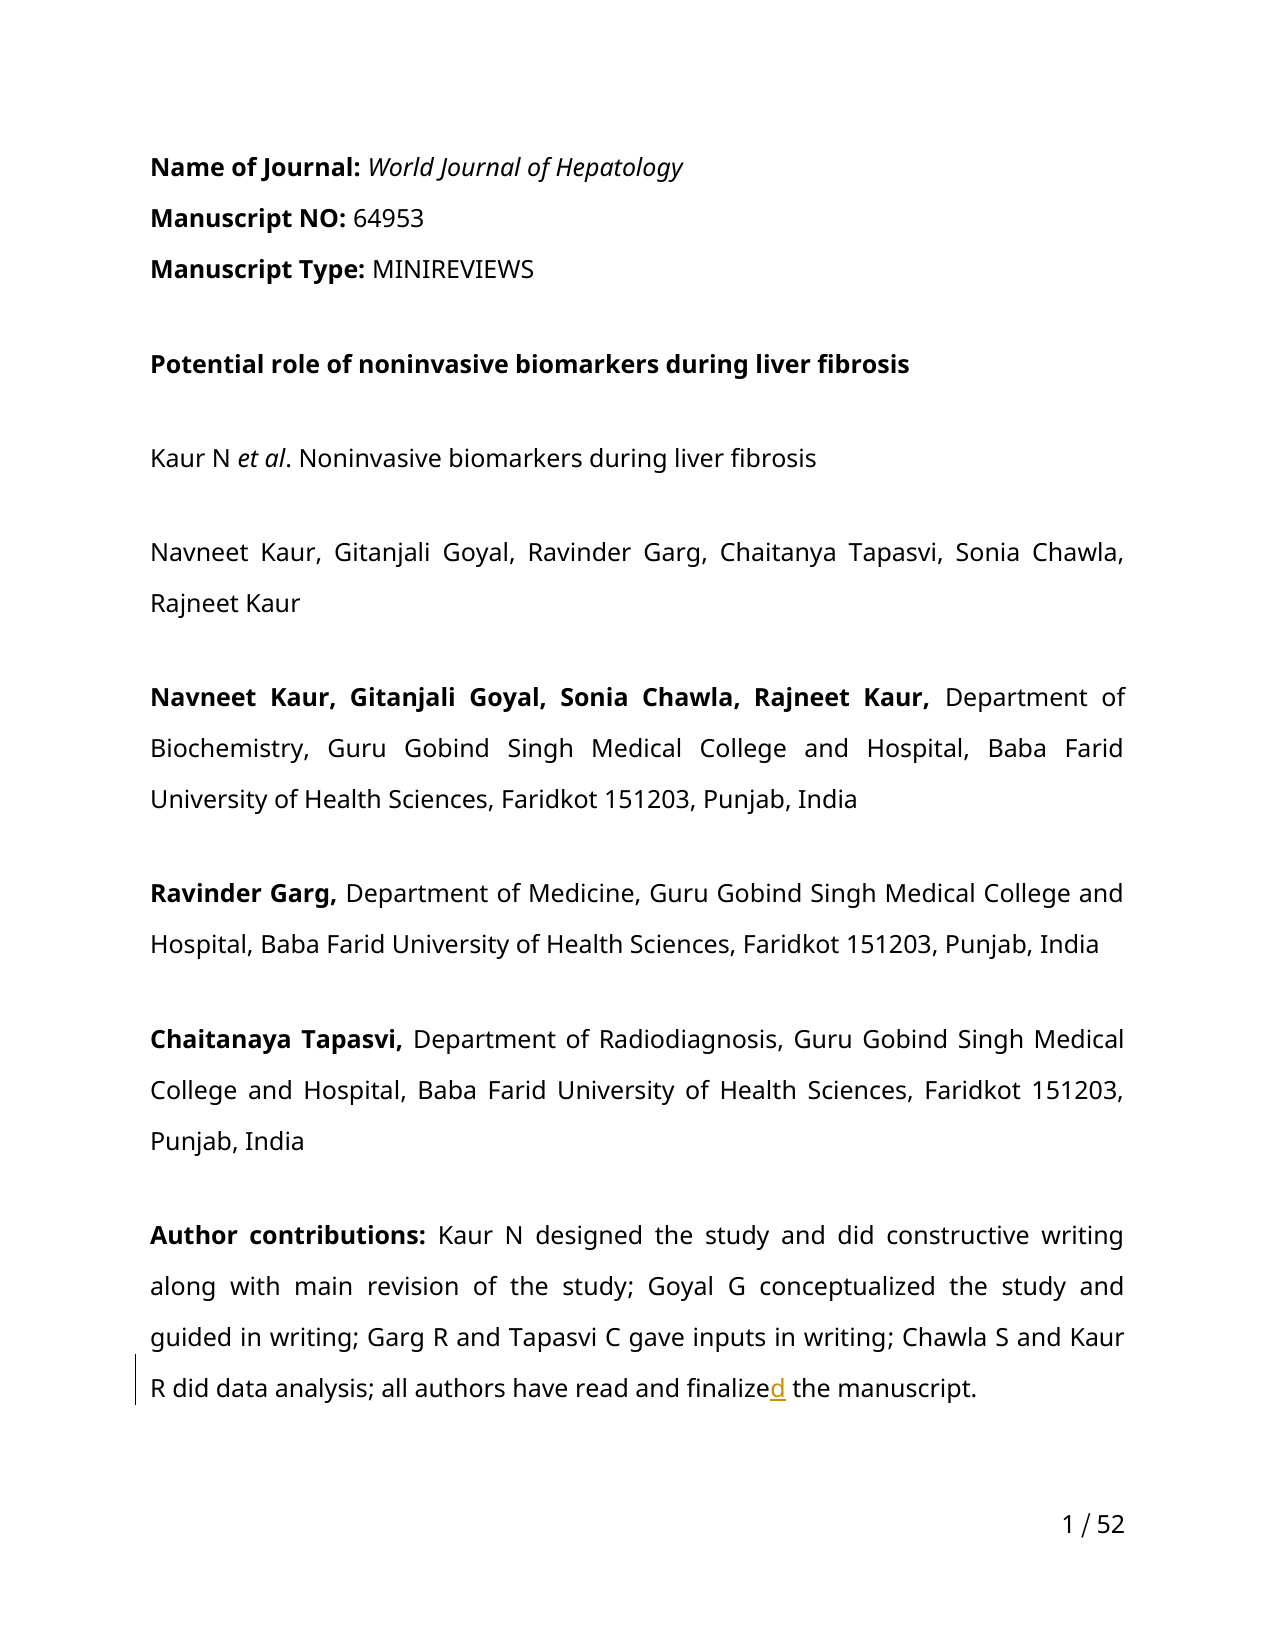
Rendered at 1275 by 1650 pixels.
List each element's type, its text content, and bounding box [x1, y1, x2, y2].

text Author contributions: Kaur N designed the study and did constructive writing along with main revision of the study; Goyal G conceptualized the study and guided in writing; Garg R and Tapasvi C gave inputs in writing; Chawla S and Kaur R did data analysis; all authors have read and finalize the manuscript. [150, 1217, 1125, 1405]
text Chaitanaya Tapasvi, Department of Radiodiagnosis, Guru Gobind Singh Medical College and Hospital, Baba Farid University of Health Sciences, Faridkot 151203, Punjab, India [150, 1021, 1125, 1157]
text Ravinder Garg, Department of Medicine, Guru Gobind Singh Medical College and Hospital, Baba Farid University of Health Sciences, Faridkot 151203, Punjab, India [150, 876, 1125, 961]
text Kaur N et al. Noninvasive biomarkers during liver fibrosis [150, 440, 1125, 474]
text Name of Journal: World Journal of Hepatology [150, 150, 1125, 184]
text Potential role of noninvasive biomarkers during liver fibrosis [150, 346, 1125, 380]
text Manuscript NO: 64953 [150, 201, 1125, 235]
text Navneet Kaur, Gitanjali Goyal, Sonia Chawla, Rajneet Kaur, Department of Biochemistry, Guru Gobind Singh Medical College and Hospital, Baba Farid University of Health Sciences, Faridkot 151203, Punjab, India [150, 680, 1125, 816]
text Navneet Kaur, Gitanjali Goyal, Ravinder Garg, Chaitanya Tapasvi, Sonia Chawla, Rajneet Kaur [150, 534, 1125, 620]
text Manuscript Type: MINIREVIEWS [150, 252, 1125, 286]
